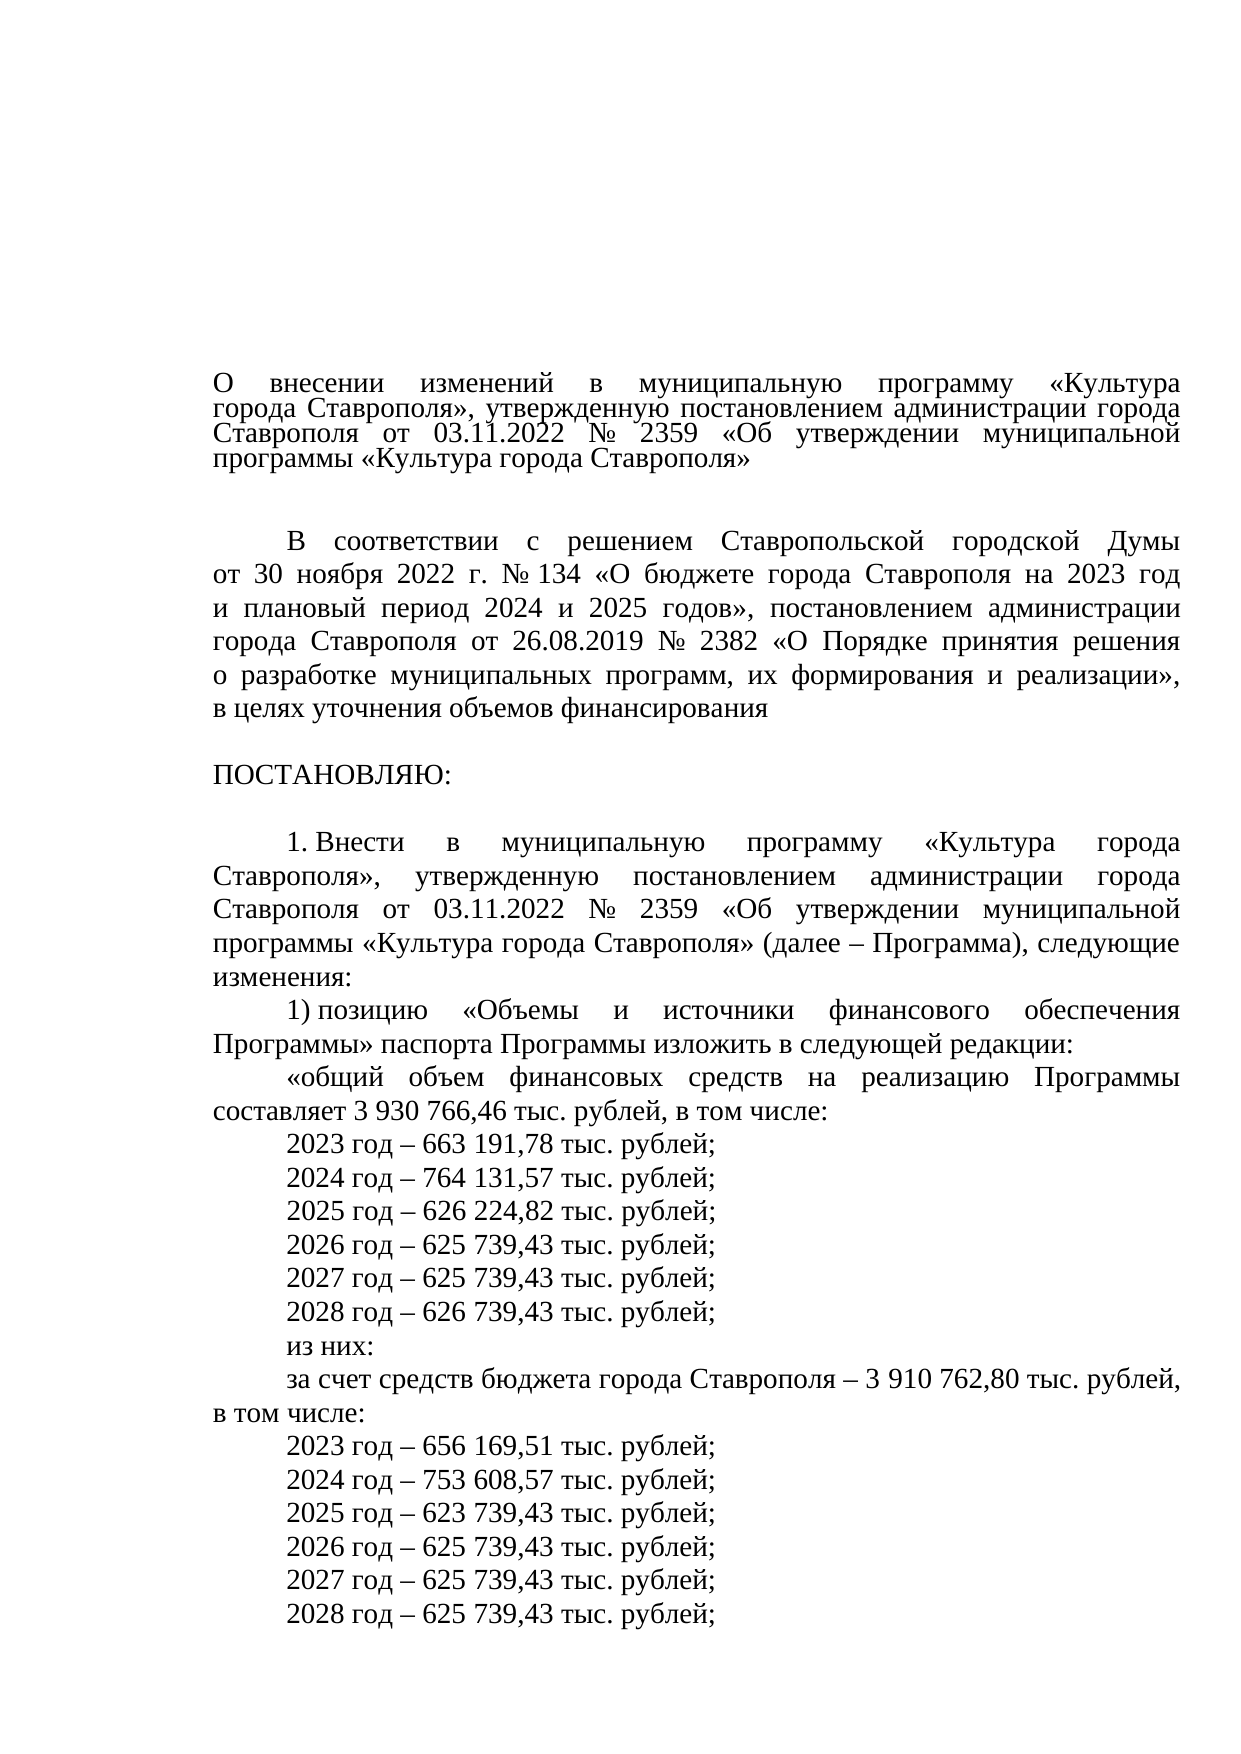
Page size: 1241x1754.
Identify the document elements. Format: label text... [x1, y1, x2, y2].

text 2026 год – 625 739,43 тыс. рублей; [213, 1529, 1181, 1562]
text О внесении изменений в муниципальную программу «Культура города Ставрополя», утвержденную постановлением администрации города Ставрополя от 03.11.2022 № 2359 «Об утверждении муниципальной программы «Культура города Ставрополя» [213, 373, 1181, 473]
text 2024 год – 753 608,57 тыс. рублей; [213, 1462, 1181, 1495]
text 1. Внести в муниципальную программу «Культура города Ставрополя», утвержденную постановлением администрации города Ставрополя от 03.11.2022 № 2359 «Об утверждении муниципальной программы «Культура города Ставрополя» (далее – Программа), следующие изменения: [213, 824, 1181, 992]
text ПОСТАНОВЛЯЮ: [213, 757, 1181, 791]
text 2025 год – 623 739,43 тыс. рублей; [213, 1495, 1181, 1529]
text 2024 год – 764 131,57 тыс. рублей; [213, 1160, 1181, 1193]
text 2025 год – 626 224,82 тыс. рублей; [213, 1193, 1181, 1227]
text 2027 год – 625 739,43 тыс. рублей; [213, 1261, 1181, 1294]
text 2026 год – 625 739,43 тыс. рублей; [213, 1227, 1181, 1261]
text за счет средств бюджета города Ставрополя – 3 910 762,80 тыс. рублей, в том числе: [213, 1361, 1181, 1428]
text из них: [213, 1328, 1181, 1361]
text «общий объем финансовых средств на реализацию Программы составляет 3 930 766,46 тыс. рублей, в том числе: [213, 1059, 1181, 1126]
text 2028 год – 626 739,43 тыс. рублей; [213, 1294, 1181, 1328]
text 2028 год – 625 739,43 тыс. рублей; [213, 1596, 1181, 1629]
text 2023 год – 663 191,78 тыс. рублей; [213, 1126, 1181, 1160]
text 1) позицию «Объемы и источники финансового обеспечения Программы» паспорта Программы изложить в следующей редакции: [213, 992, 1181, 1059]
text 2027 год – 625 739,43 тыс. рублей; [213, 1562, 1181, 1596]
text 2023 год – 656 169,51 тыс. рублей; [213, 1428, 1181, 1462]
text В соответствии с решением Ставропольской городской Думы от 30 ноября 2022 г. № 134 «О бюджете города Ставрополя на 2023 год и плановый период 2024 и 2025 годов», постановлением администрации города Ставрополя от 26.08.2019 № 2382 «О Порядке принятия решения о разработке муниципальных программ, их формирования и реализации», в целях уточнения объемов финансирования [213, 523, 1181, 724]
